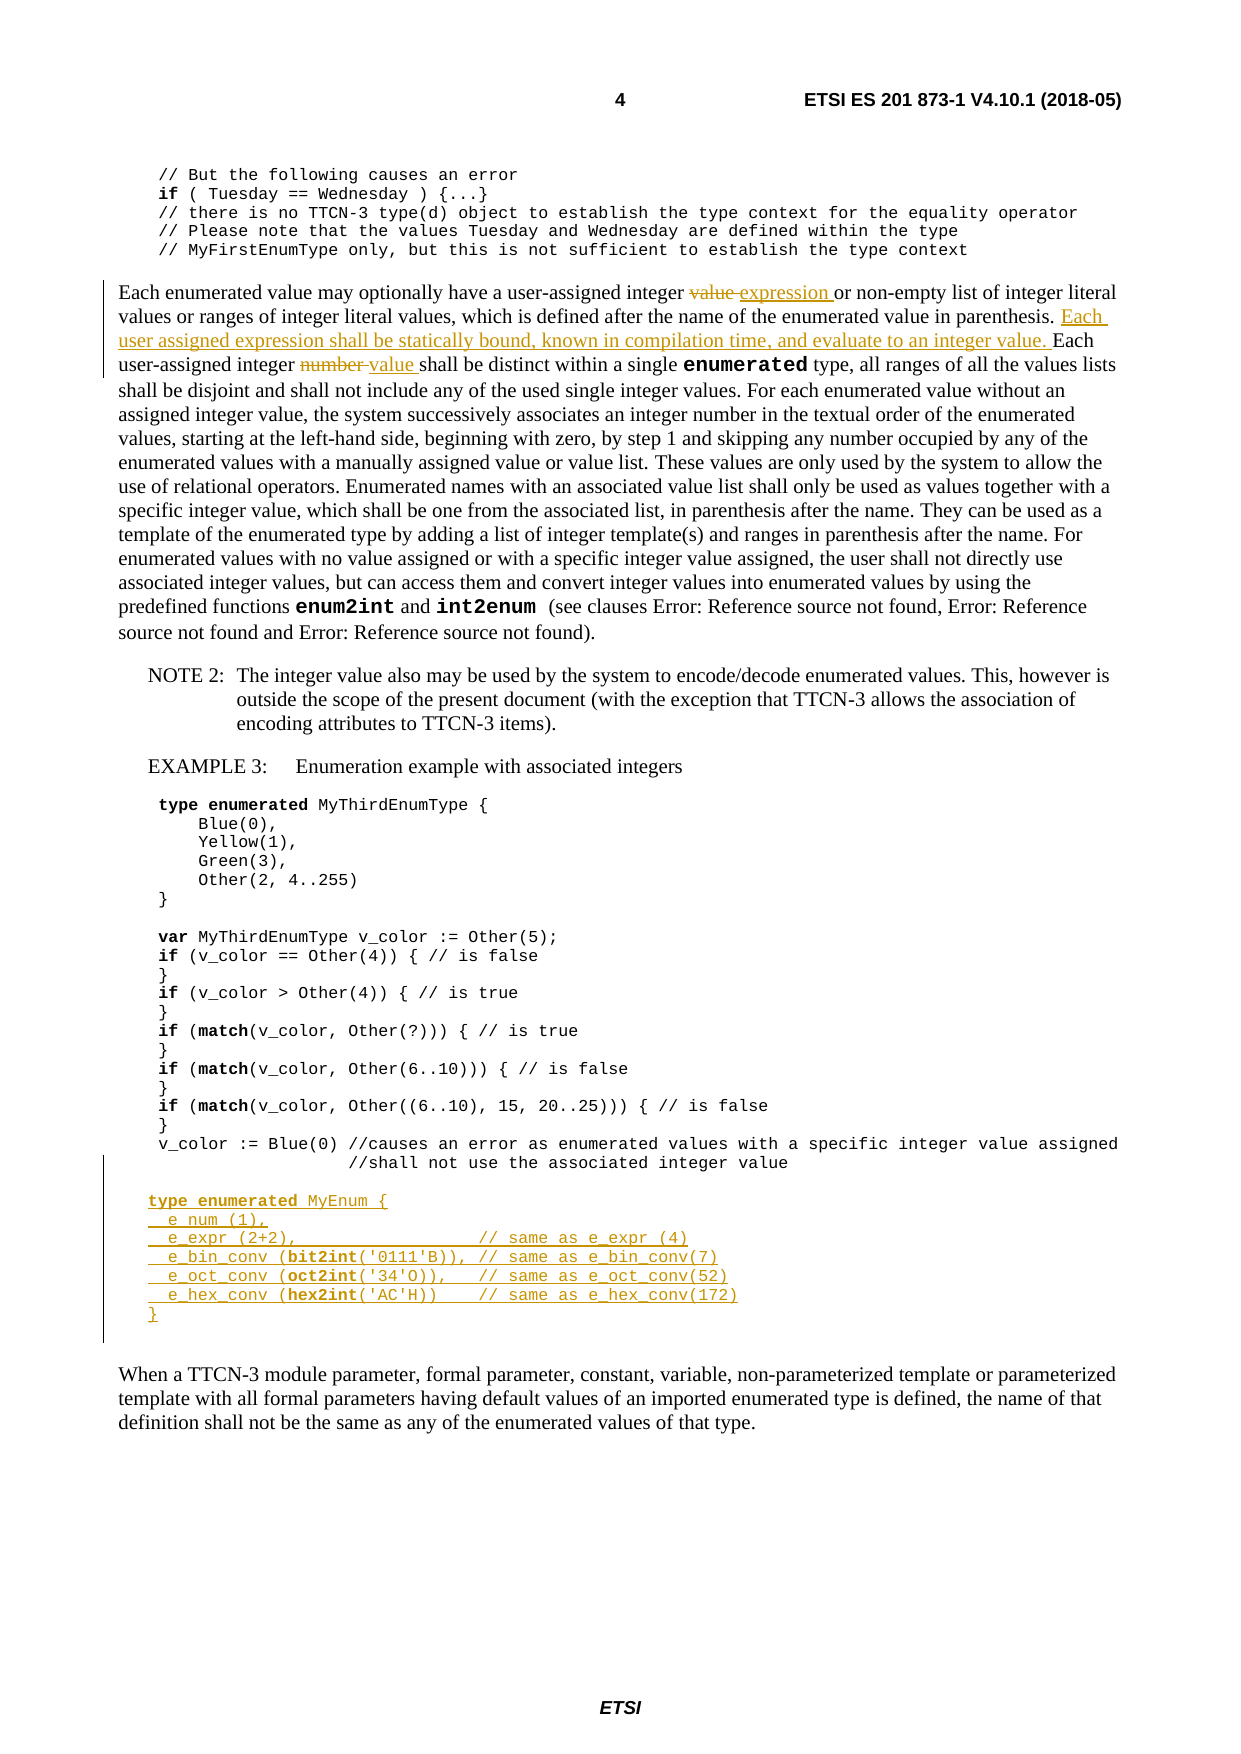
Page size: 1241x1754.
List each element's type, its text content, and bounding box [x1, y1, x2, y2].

text // But the following causes an error [118, 166, 1122, 185]
text } [118, 1041, 1122, 1060]
text } [118, 891, 1122, 909]
text } [118, 966, 1122, 985]
text var MyThirdEnumType v_color := Other(5); [118, 928, 1122, 947]
text When a TTCN-3 module parameter, formal parameter, constant, variable, non-parameterized template or parameterized template with all formal parameters having default values of an imported enumerated type is defined, the name of that definition shall not be the same as any of the enumerated values of that type. [118, 1362, 1122, 1434]
text Blue(0), [118, 815, 1122, 834]
text if (match(v_color, Other(6..10))) { // is false [118, 1060, 1122, 1079]
text NOTE 2: The integer value also may be used by the system to encode/decode enumerated values. This, however is outside the scope of the present document (with the exception that TTCN-3 allows the association of encoding attributes to TTCN-3 items). [148, 663, 1122, 735]
text Other(2, 4..255) [118, 872, 1122, 891]
text } [118, 1004, 1122, 1023]
text Green(3), [118, 853, 1122, 872]
text if (match(v_color, Other((6..10), 15, 20..25))) { // is false [118, 1098, 1122, 1117]
text // MyFirstEnumType only, but this is not sufficient to establish the type context [118, 242, 1122, 261]
text // Please note that the values Tuesday and Wednesday are defined within the type [118, 223, 1122, 242]
text Yellow(1), [118, 834, 1122, 853]
text if ( Tuesday == Wednesday ) {...} [118, 185, 1122, 204]
text } [118, 1117, 1122, 1136]
text } [118, 1079, 1122, 1098]
text if (v_color == Other(4)) { // is false [118, 947, 1122, 966]
text v_color := Blue(0) //causes an error as enumerated values with a specific integer value assigned //shall not use the associated integer value [118, 1136, 1122, 1173]
text // there is no TTCN-3 type(d) object to establish the type context for the equality operator [118, 204, 1122, 223]
text EXAMPLE 3: Enumeration example with associated integers [148, 753, 1122, 778]
text Each enumerated value may optionally have a user-assigned integer or non-empty list of integer literal values or ranges of integer literal values, which is defined after the name of the enumerated value in parenthesis. Each user-assigned integer shall be distinct within a single enumerated type, all ranges of all the values lists shall be disjoint and shall not include any of the used single integer values. For each enumerated value without an assigned integer value, the system successively associates an integer number in the textual order of the enumerated values, starting at the left-hand side, beginning with zero, by step 1 and skipping any number occupied by any of the enumerated values with a manually assigned value or value list. These values are only used by the system to allow the use of relational operators. Enumerated names with an associated value list shall only be used as values together with a specific integer value, which shall be one from the associated list, in parenthesis after the name. They can be used as a template of the enumerated type by adding a list of integer template(s) and ranges in parenthesis after the name. For enumerated values with no value assigned or with a specific integer value assigned, the user shall not directly use associated integer values, but can access them and convert integer values into enumerated values by using the predefined functions enum2int and int2enum (see clauses 16.1.2, C.1.30 and C.1.4). [118, 279, 1122, 644]
text if (match(v_color, Other(?))) { // is true [118, 1023, 1122, 1041]
text type enumerated MyThirdEnumType { [118, 796, 1122, 815]
text if (v_color > Other(4)) { // is true [118, 985, 1122, 1004]
